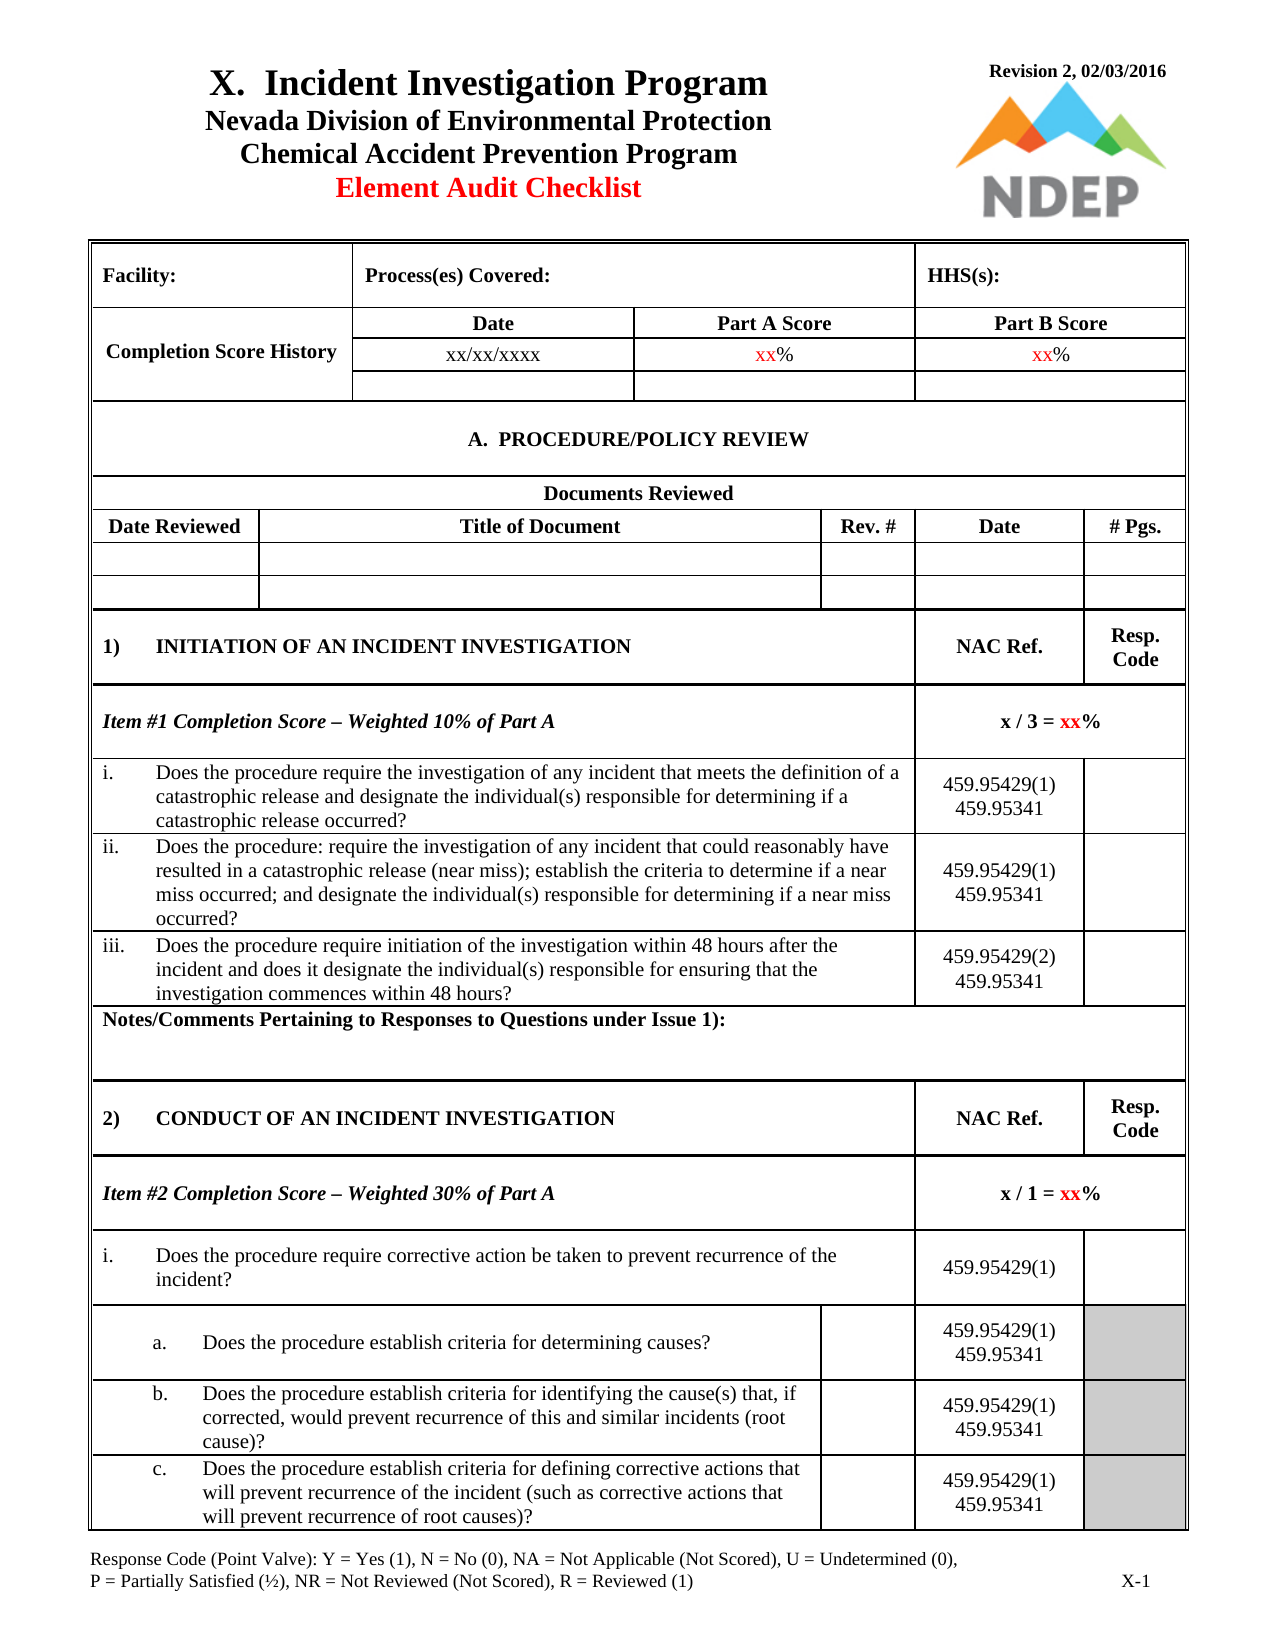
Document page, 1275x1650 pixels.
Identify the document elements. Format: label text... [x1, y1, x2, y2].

table_cell xx% [635, 339, 914, 370]
table_cell [916, 372, 1185, 400]
table_cell [822, 1456, 914, 1529]
table_header Process(es) Covered: [353, 244, 914, 307]
table_cell [260, 576, 820, 607]
table_cell xx/xx/xxxx [353, 339, 633, 370]
table_cell NAC Ref. [916, 611, 1083, 682]
table_cell [916, 543, 1083, 574]
table_cell 459.95429(1) 459.95341 [916, 1456, 1083, 1529]
table_cell [353, 372, 633, 400]
table_cell [822, 576, 914, 607]
table_cell [1085, 1306, 1185, 1379]
table_cell Resp. Code [1085, 1082, 1185, 1154]
table_cell [1085, 834, 1185, 930]
table_cell [635, 372, 914, 400]
table_cell Item #2 Completion Score – Weighted 30% of Part A [92, 1155, 914, 1229]
table_header Facility: [92, 244, 352, 307]
table_cell 459.95429(1) 459.95341 [916, 759, 1083, 832]
table_cell Notes/Comments Pertaining to Responses to Questions under Issue 1): [92, 1006, 1185, 1079]
table_cell 459.95429(1) [916, 1231, 1083, 1304]
table_cell Date [916, 510, 1083, 541]
table_cell x / 1 = xx% [916, 1157, 1185, 1229]
table_cell Date [353, 308, 633, 337]
table_cell [1085, 932, 1185, 1005]
table_cell c. Does the procedure establish criteria for defining corrective actions that will prevent recurrence of the incident (such as corrective actions that will prevent recurrence of root causes)? [92, 1455, 820, 1529]
table_cell [1085, 576, 1185, 607]
table_cell Part B Score [916, 308, 1185, 337]
table_cell [1085, 1456, 1185, 1529]
table_cell 459.95429(1) 459.95341 [916, 834, 1083, 930]
table_cell [822, 1306, 914, 1379]
table_cell i. Does the procedure require corrective action be taken to prevent recurrence of the incident? [92, 1230, 914, 1304]
table_cell 459.95429(2) 459.95341 [916, 932, 1083, 1005]
table_cell [822, 543, 914, 574]
table_cell [1085, 1231, 1185, 1304]
table_cell 2) CONDUCT OF AN INCIDENT INVESTIGATION [92, 1080, 914, 1154]
table_cell A. PROCEDURE/POLICY REVIEW [92, 401, 1185, 475]
table_cell Date Reviewed [92, 510, 258, 541]
table_cell [92, 543, 258, 574]
table_cell iii. Does the procedure require initiation of the investigation within 48 hours after the incident and does it designate the individual(s) responsible for ensuring that the investigation commences within 48 hours? [92, 931, 914, 1005]
table_cell b. Does the procedure establish criteria for identifying the cause(s) that, if corrected, would prevent recurrence of this and similar incidents (root cause)? [92, 1380, 820, 1454]
table_cell Rev. # [822, 510, 914, 541]
table_cell [916, 576, 1083, 607]
table_cell [822, 1381, 914, 1454]
table_cell [1085, 543, 1185, 574]
table_cell Part A Score [635, 308, 914, 337]
table_cell NAC Ref. [916, 1082, 1083, 1154]
table_cell 459.95429(1) 459.95341 [916, 1306, 1083, 1379]
table_cell # Pgs. [1085, 510, 1185, 541]
table_cell x / 3 = xx% [916, 686, 1185, 757]
table_header HHS(s): [916, 244, 1185, 307]
table_cell i. Does the procedure require the investigation of any incident that meets the definition of a catastrophic release and designate the individual(s) responsible for determining if a catastrophic release occurred? [92, 759, 914, 832]
picture [955, 81, 1167, 218]
table_cell [92, 576, 258, 607]
table_cell a. Does the procedure establish criteria for determining causes? [92, 1305, 820, 1379]
table_cell Title of Document [260, 510, 820, 541]
table_cell 1) INITIATION OF AN INCIDENT INVESTIGATION [92, 609, 914, 682]
table_cell Resp. Code [1085, 611, 1185, 682]
table_cell Completion Score History [92, 308, 352, 400]
table_cell [1085, 1381, 1185, 1454]
table_cell xx% [916, 339, 1185, 370]
table_cell [1085, 759, 1185, 832]
table_cell ii. Does the procedure: require the investigation of any incident that could reasonably have resulted in a catastrophic release (near miss); establish the criteria to determine if a near miss occurred; and designate the individual(s) responsible for determining if a near miss occurred? [92, 834, 914, 930]
table_cell [260, 543, 820, 574]
table_cell Documents Reviewed [92, 476, 1185, 508]
table_cell 459.95429(1) 459.95341 [916, 1381, 1083, 1454]
table_cell Item #1 Completion Score – Weighted 10% of Part A [92, 684, 914, 757]
